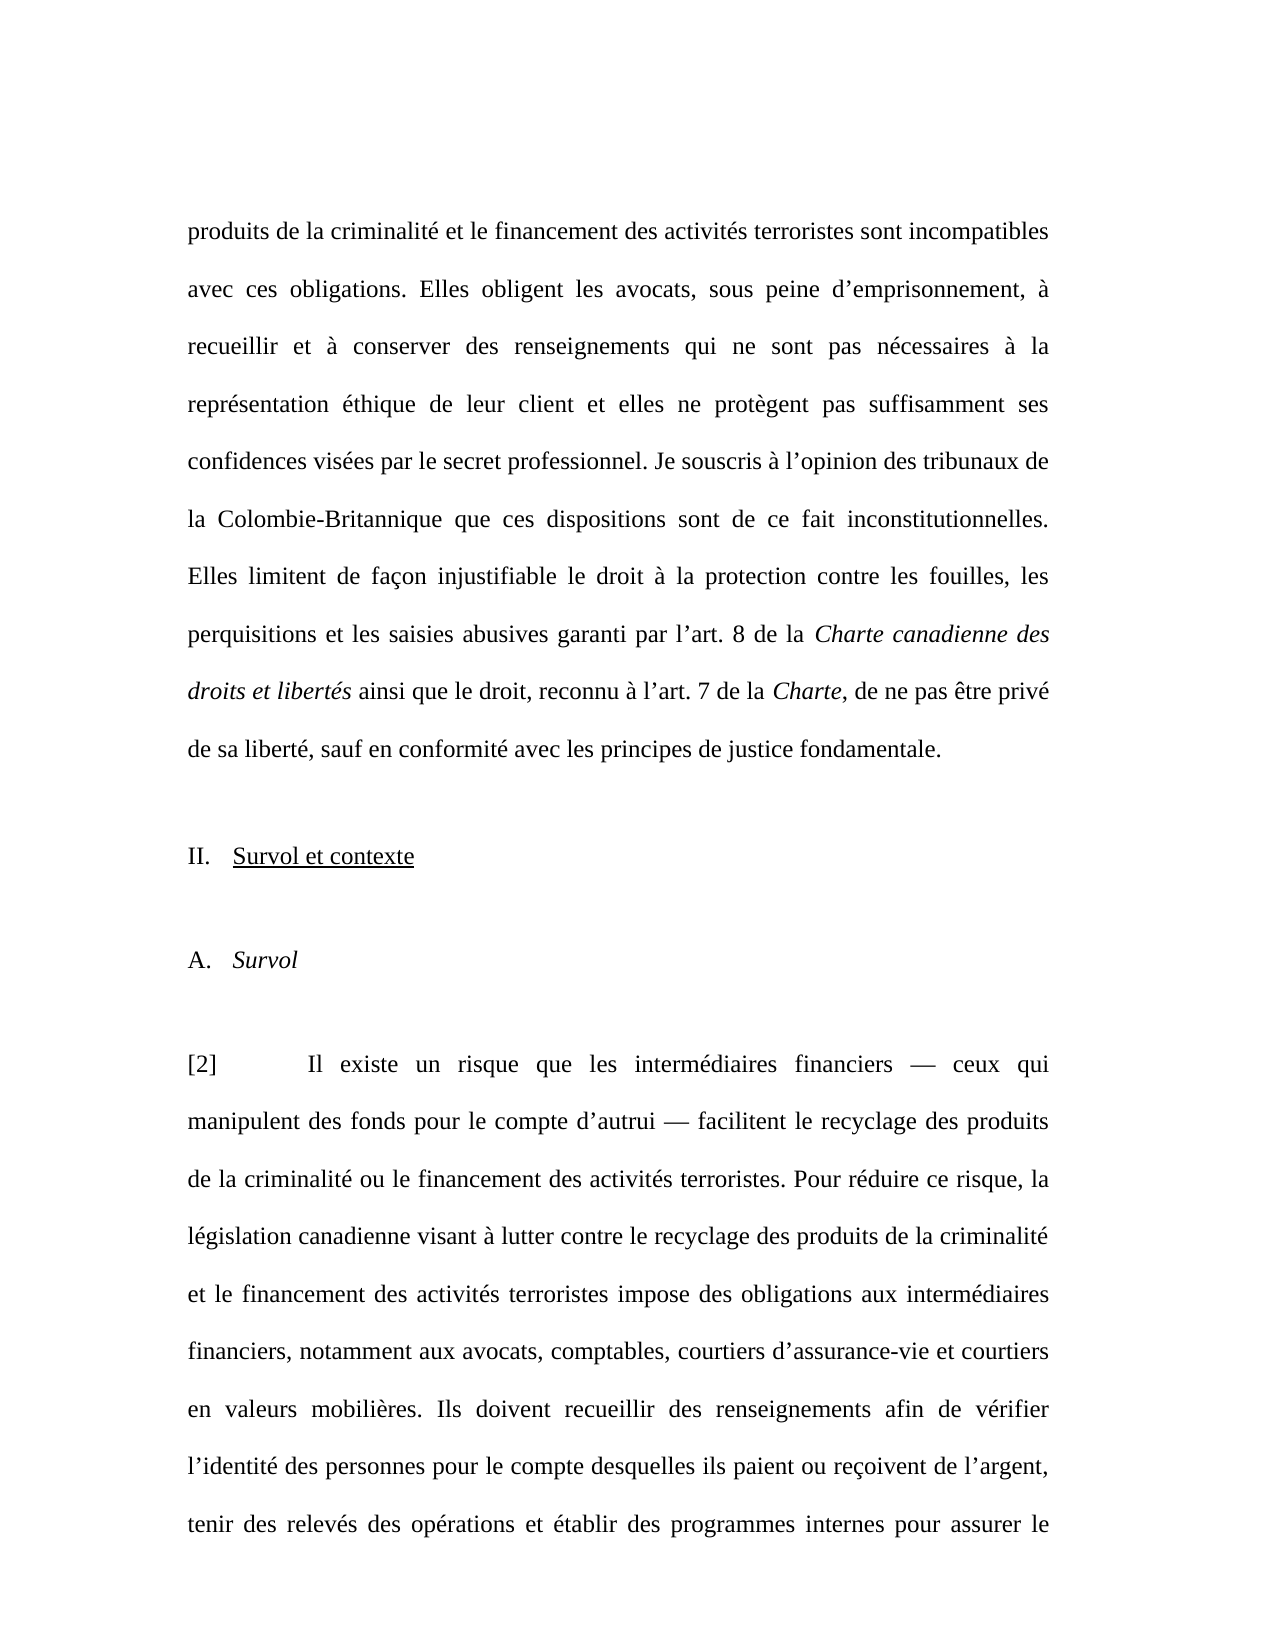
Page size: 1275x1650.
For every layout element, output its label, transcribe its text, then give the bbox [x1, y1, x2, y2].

title Survol [187, 945, 1050, 974]
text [187, 216, 1050, 763]
title Survol et contexte [187, 841, 1050, 870]
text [187, 1049, 1050, 1538]
